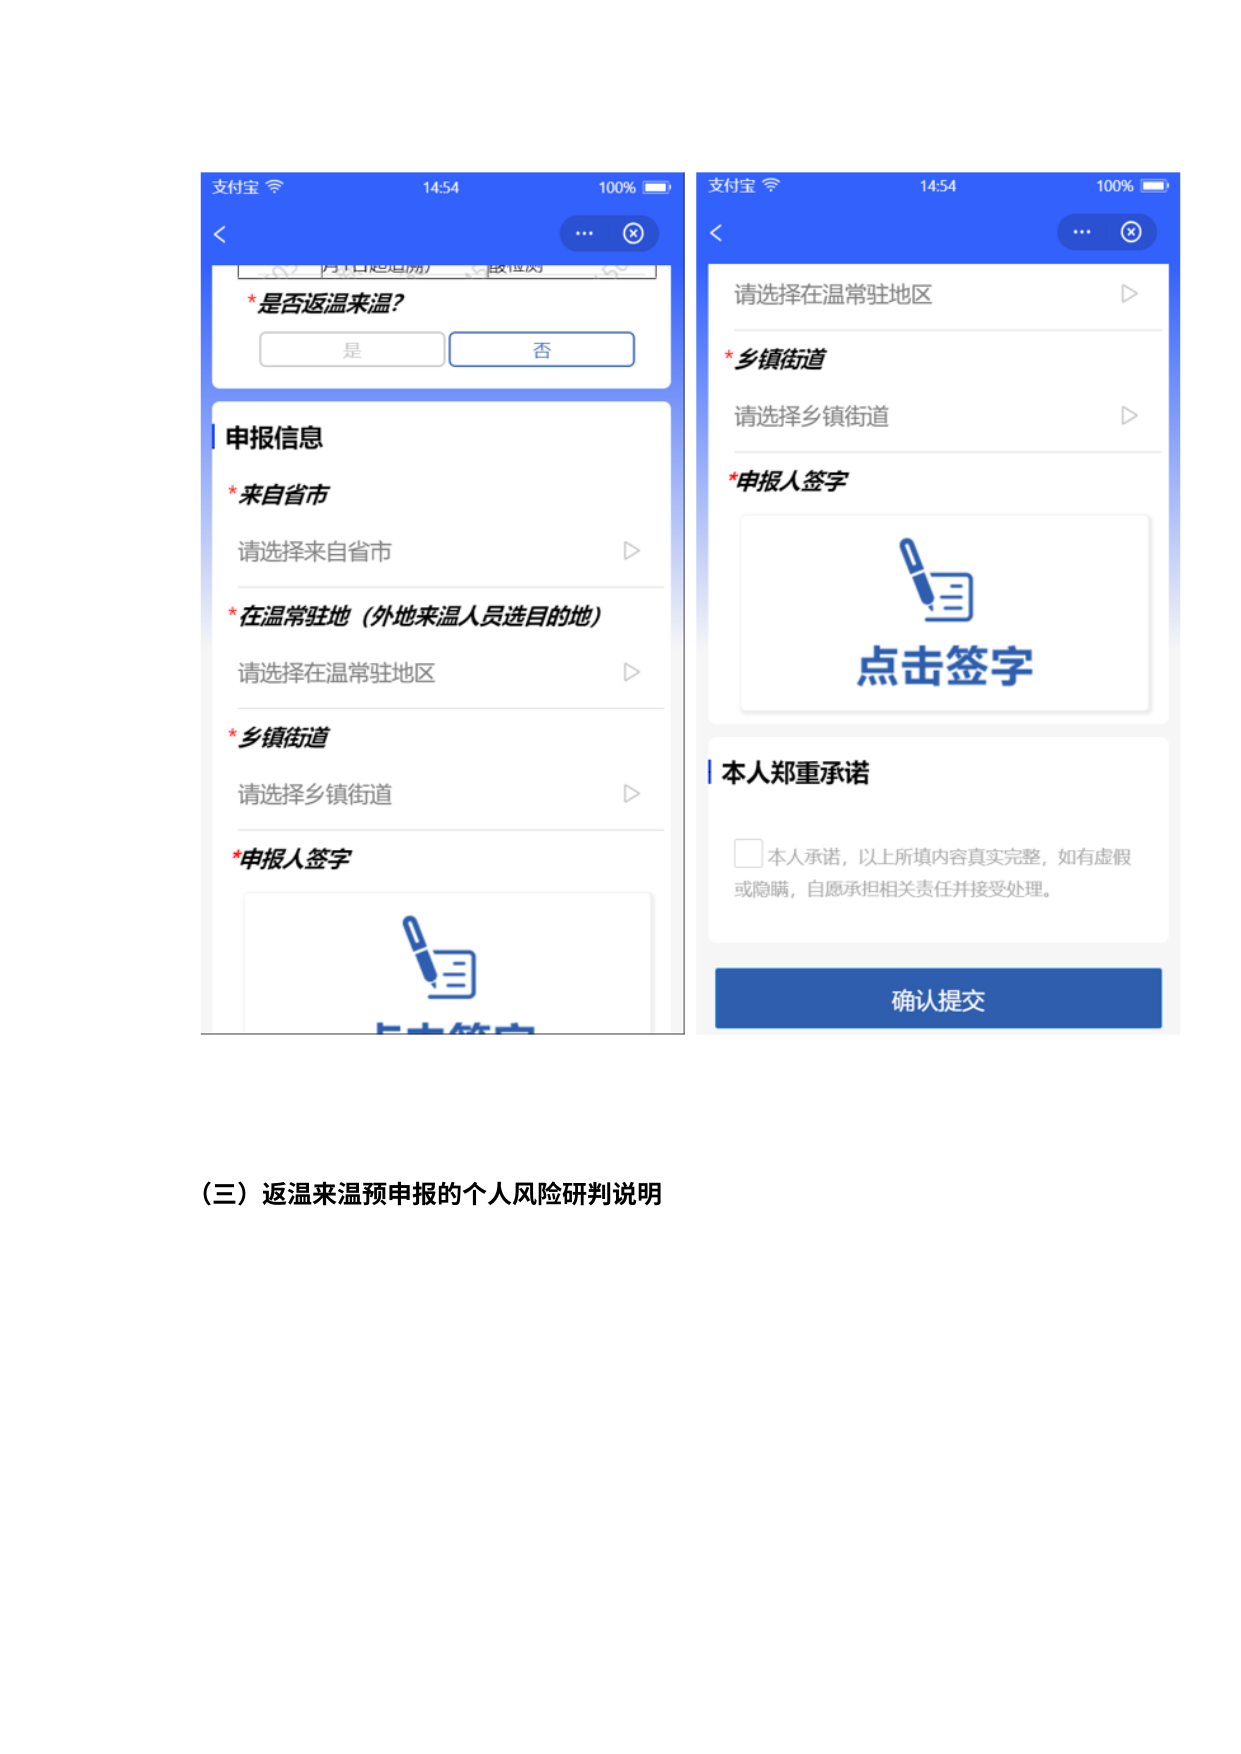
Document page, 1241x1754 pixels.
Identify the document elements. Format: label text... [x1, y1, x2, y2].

picture [187, 162, 1193, 1050]
text （三）返温来温预申报的个人风险研判说明 [187, 1160, 1053, 1225]
